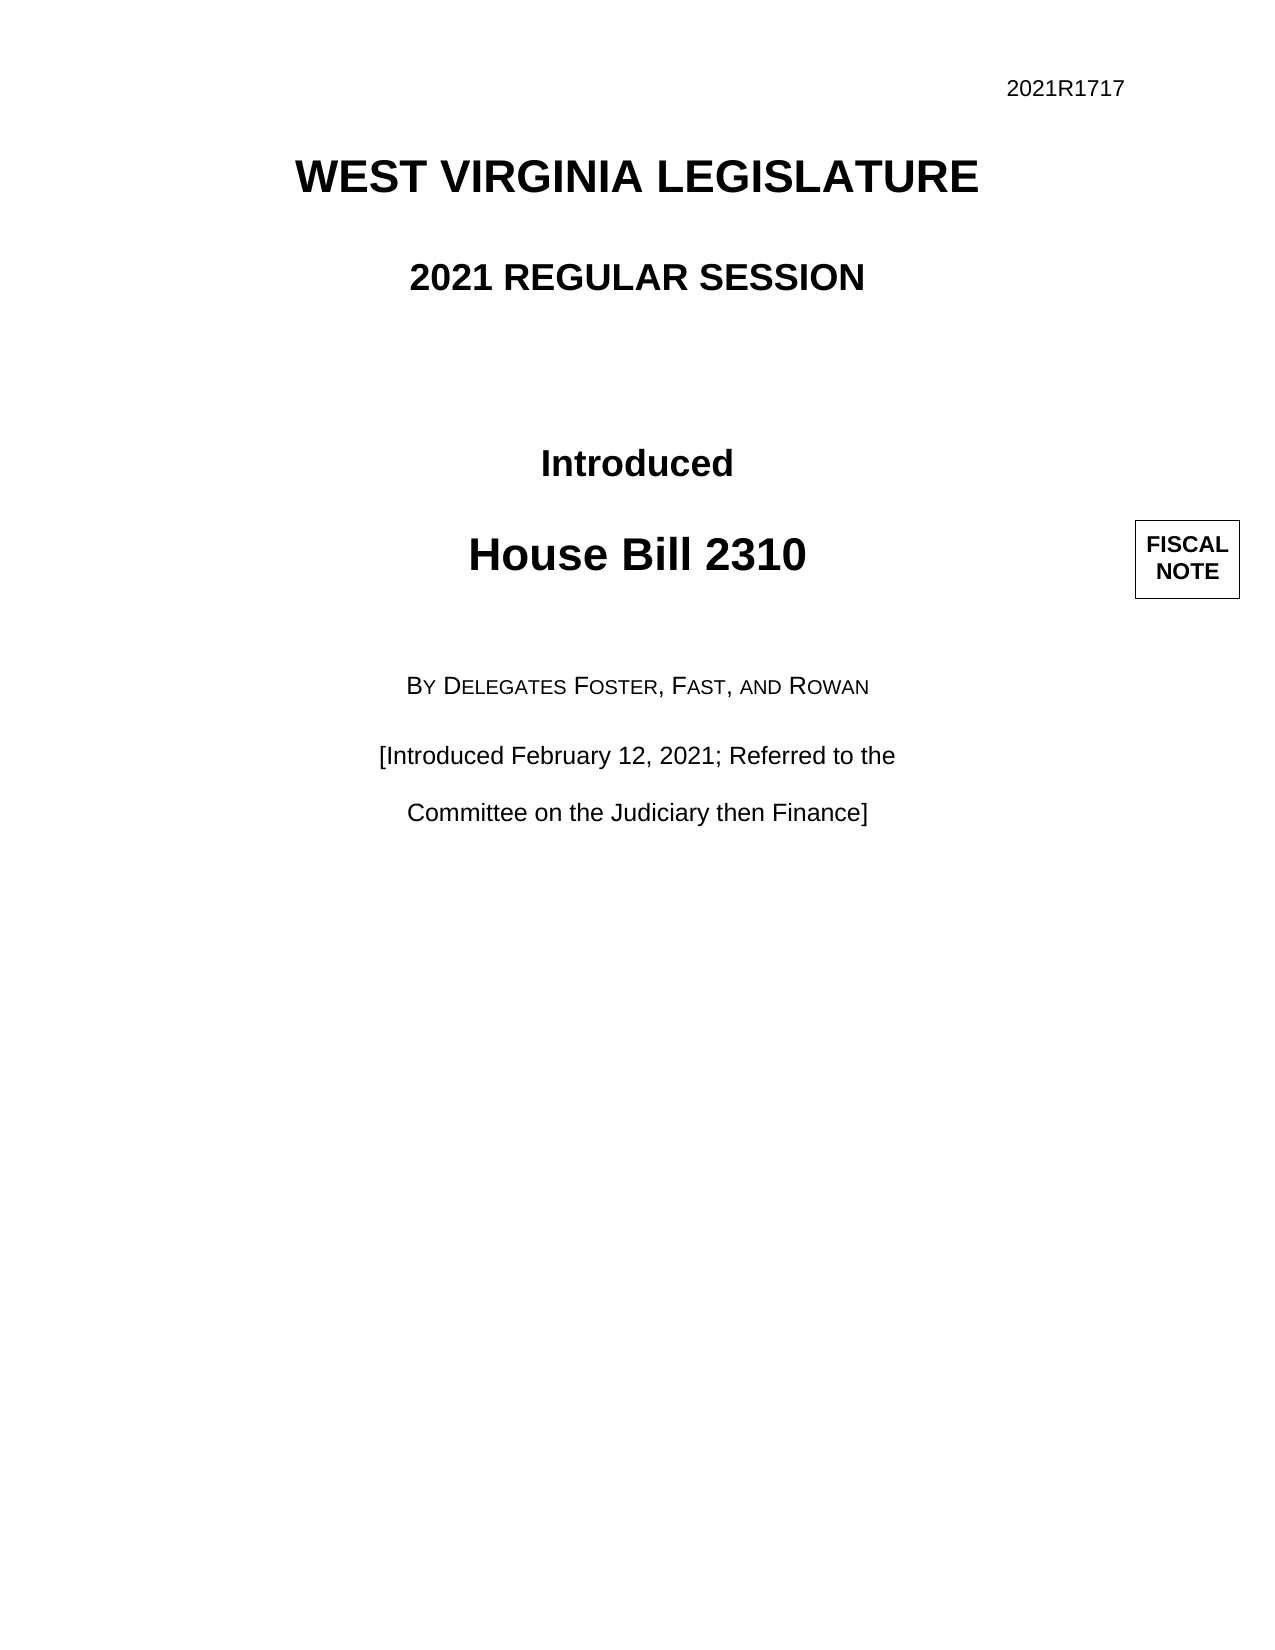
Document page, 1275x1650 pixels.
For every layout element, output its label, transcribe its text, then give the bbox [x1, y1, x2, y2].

text By [337, 671, 937, 699]
text Bill [150, 528, 1125, 581]
title WEST virginia Legislature [150, 150, 1125, 203]
title 2021 regular session [150, 255, 1125, 298]
text [] [337, 741, 937, 827]
